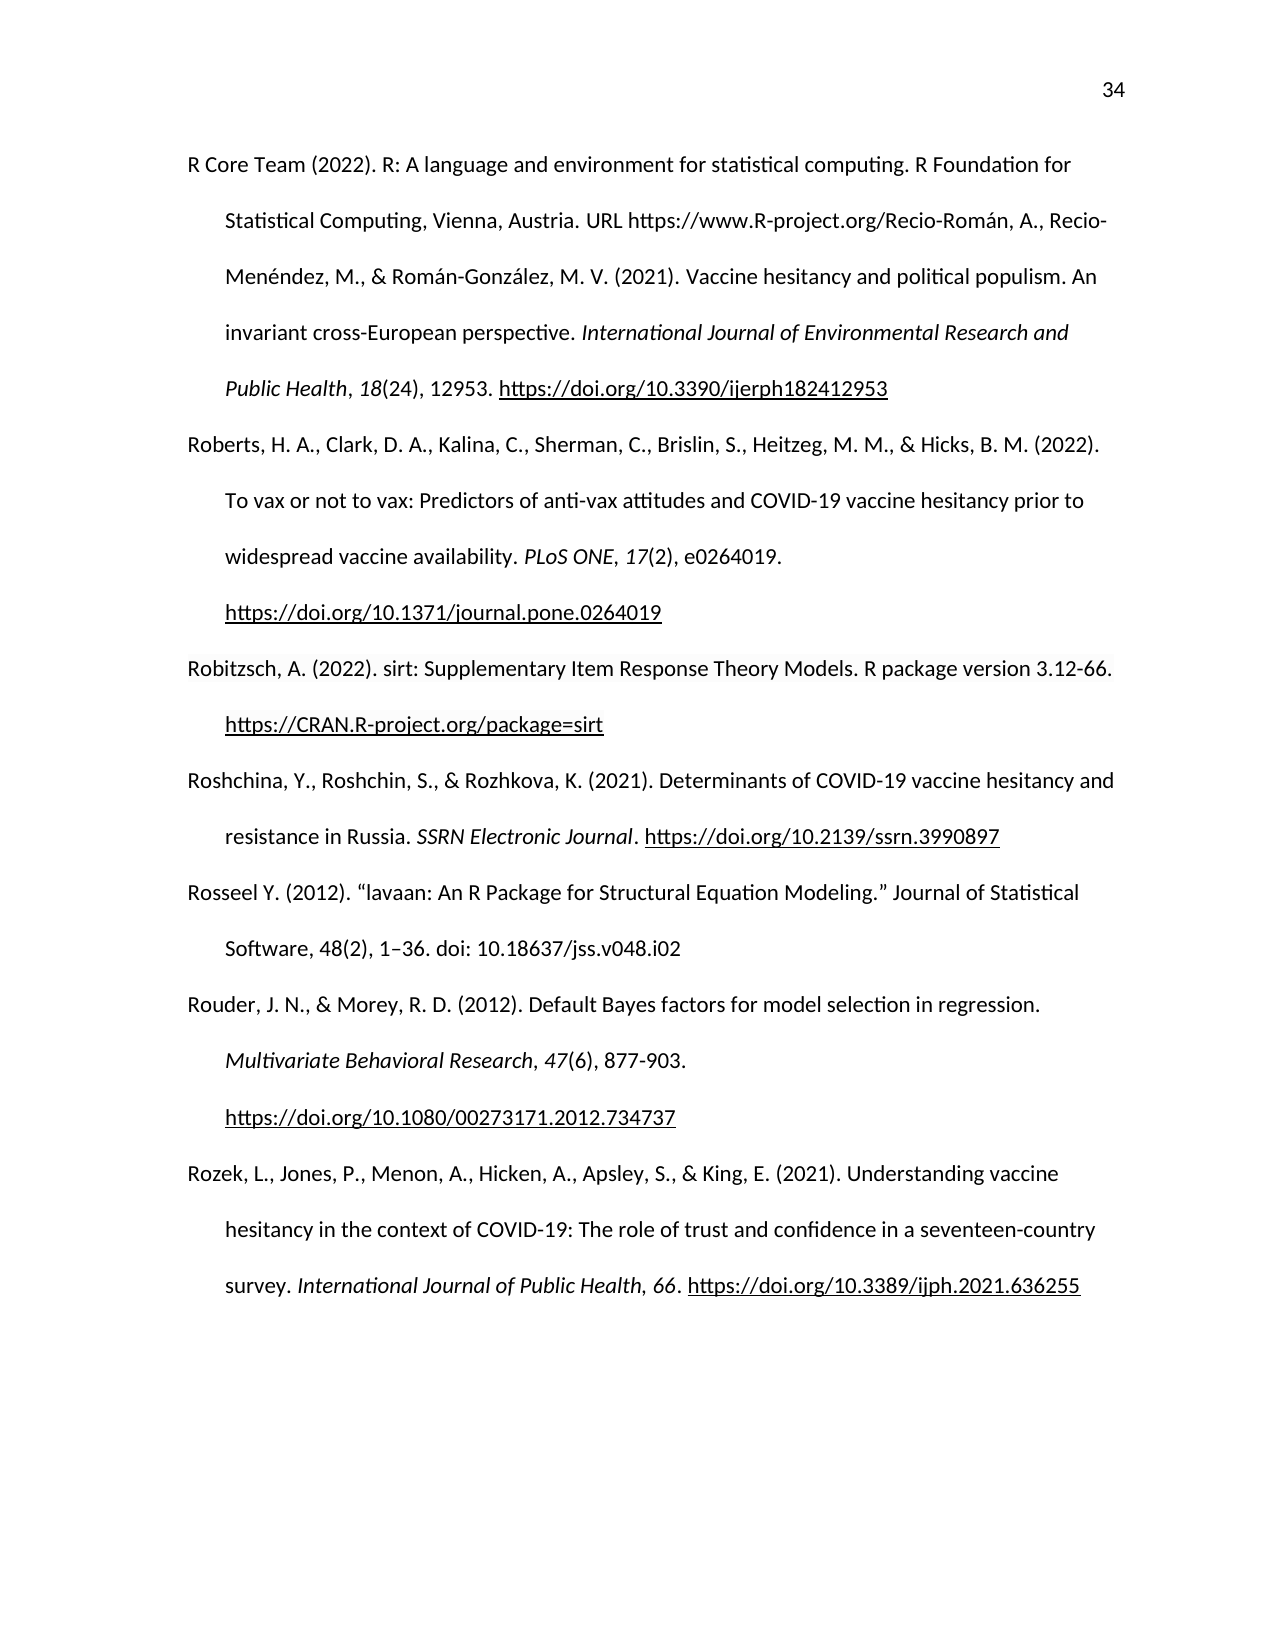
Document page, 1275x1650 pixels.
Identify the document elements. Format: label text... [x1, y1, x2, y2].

text Rouder, J. N., & Morey, R. D. (2012). Default Bayes factors for model selection in regression. Multivariate Behavioral Research, 47(6), 877-903. https://doi.org/10.1080/00273171.2012.734737 [158, 991, 1125, 1131]
text Rosseel Y. (2012). “lavaan: An R Package for Structural Equation Modeling.” Journal of Statistical Software, 48(2), 1–36. doi: 10.18637/jss.v048.i02 [158, 878, 1125, 963]
text Robitzsch, A. (2022). sirt: Supplementary Item Response Theory Models. R package version 3.12-66. https://CRAN.R-project.org/package=sirt [158, 654, 1125, 738]
text R Core Team (2022). R: A language and environment for statistical computing. R Foundation for Statistical Computing, Vienna, Austria. URL https://www.R-project.org/Recio-Román, A., Recio-Menéndez, M., & Román-González, M. V. (2021). Vaccine hesitancy and political populism. An invariant cross-European perspective. International Journal of Environmental Research and Public Health, 18(24), 12953. https://doi.org/10.3390/ijerph182412953 [158, 150, 1125, 402]
text Rozek, L., Jones, P., Menon, A., Hicken, A., Apsley, S., & King, E. (2021). Understanding vaccine hesitancy in the context of COVID-19: The role of trust and confidence in a seventeen-country survey. International Journal of Public Health, 66. https://doi.org/10.3389/ijph.2021.636255 [158, 1159, 1125, 1299]
text Roshchina, Y., Roshchin, S., & Rozhkova, K. (2021). Determinants of COVID-19 vaccine hesitancy and resistance in Russia. SSRN Electronic Journal. https://doi.org/10.2139/ssrn.3990897 [158, 766, 1125, 851]
text Roberts, H. A., Clark, D. A., Kalina, C., Sherman, C., Brislin, S., Heitzeg, M. M., & Hicks, B. M. (2022). To vax or not to vax: Predictors of anti-vax attitudes and COVID-19 vaccine hesitancy prior to widespread vaccine availability. PLoS ONE, 17(2), e0264019. https://doi.org/10.1371/journal.pone.0264019 [158, 430, 1125, 626]
